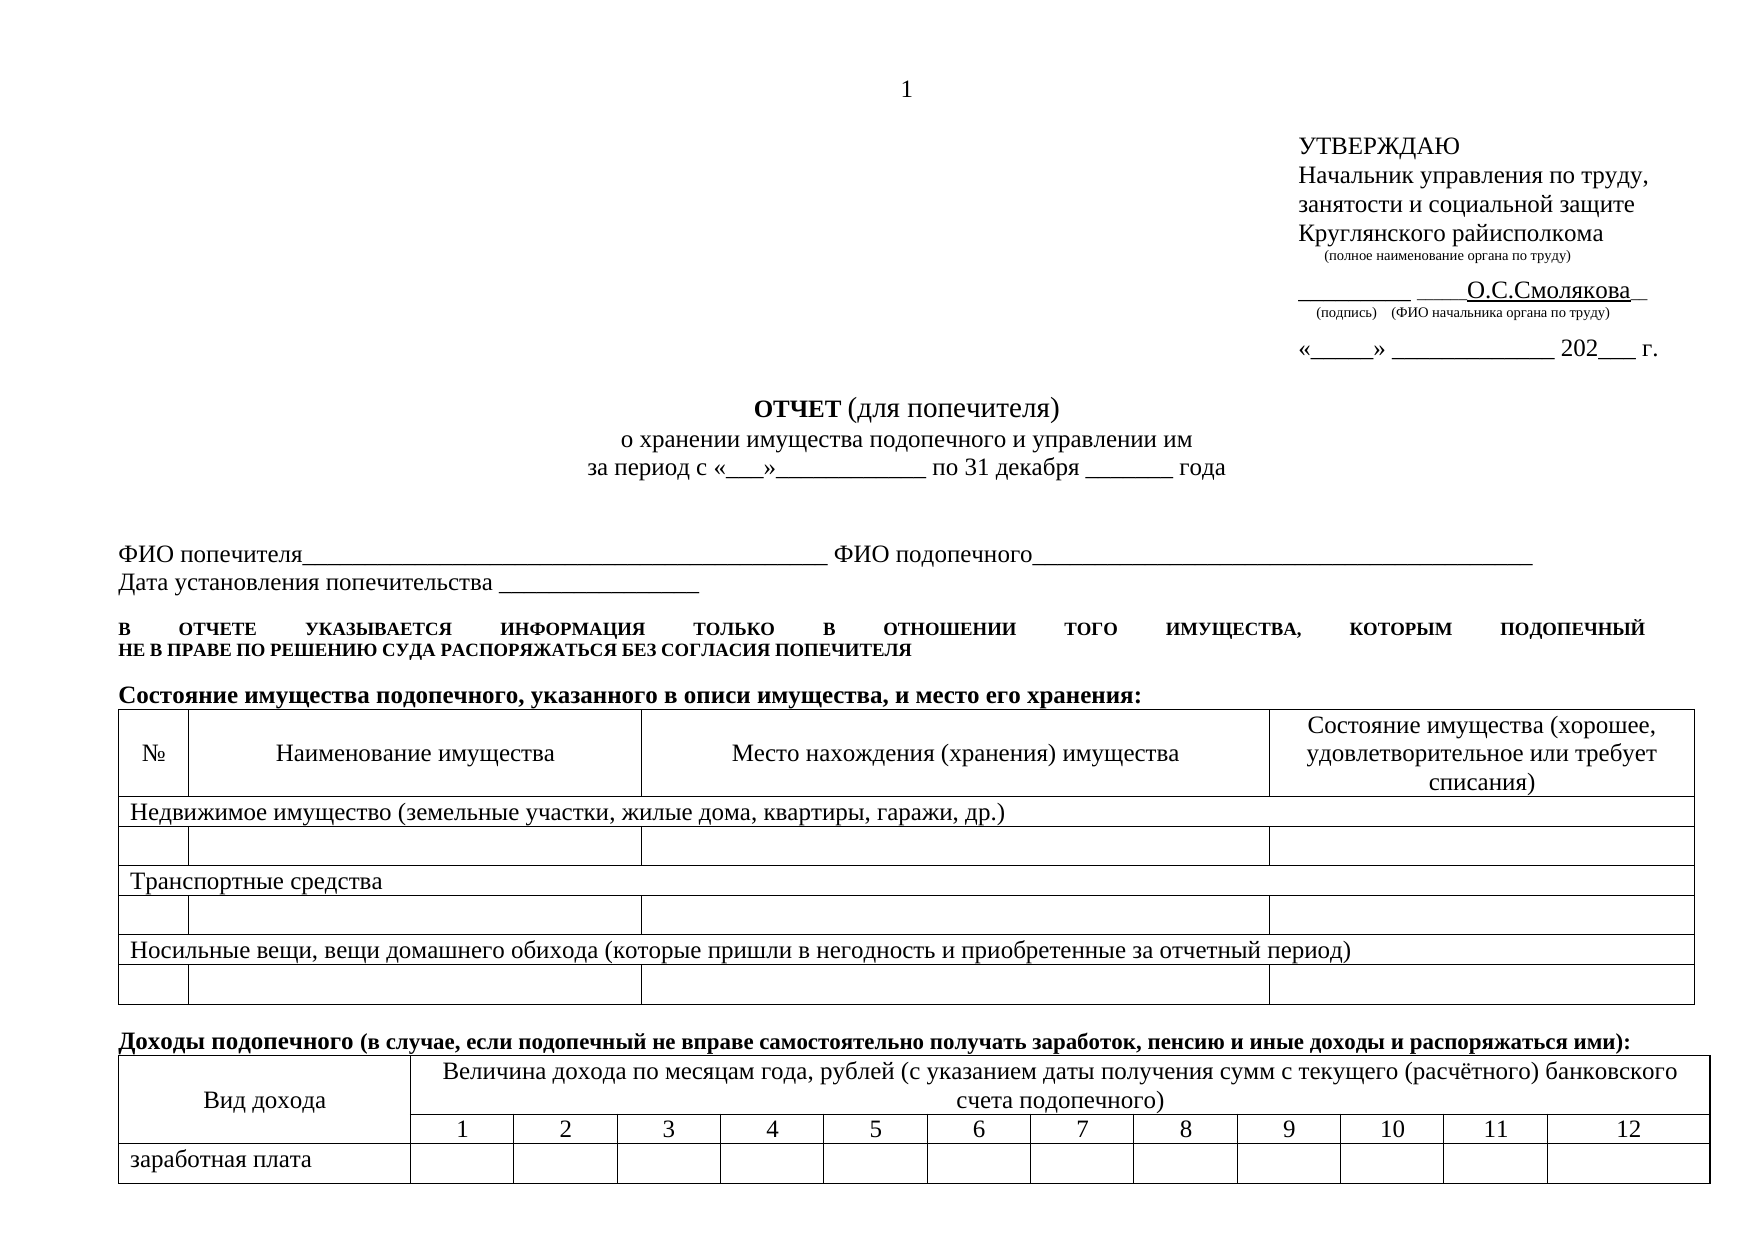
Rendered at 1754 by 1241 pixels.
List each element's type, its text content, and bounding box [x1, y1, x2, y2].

table_cell [1270, 965, 1694, 1003]
text Состояние имущества подопечного, указанного в описи имущества, и место его хранения: [118, 680, 1695, 709]
table_cell 7 [1031, 1115, 1133, 1143]
table_header Вид дохода [119, 1056, 410, 1143]
text В ОТЧЕТЕ УКАЗЫВАЕТСЯ ИНФОРМАЦИЯ ТОЛЬКО В ОТНОШЕНИИ ТОГО ИМУЩЕСТВА, КОТОРЫМ ПОДОПЕЧНЫЙ НЕ В ПРАВЕ ПО РЕШЕНИЮ СУДА РАСПОРЯЖАТЬСЯ БЕЗ СОГЛАСИЯ ПОПЕЧИТЕЛЯ [118, 618, 1695, 661]
table_cell [642, 965, 1269, 1003]
table_header Место нахождения (хранения) имущества [642, 710, 1269, 796]
table_header № [119, 710, 188, 796]
table_cell 2 [514, 1115, 617, 1143]
table_cell [119, 965, 188, 1003]
table_cell [642, 827, 1269, 865]
table_cell 1 [411, 1115, 513, 1143]
table_cell 5 [824, 1115, 927, 1143]
table_cell заработная плата [119, 1144, 410, 1183]
table_cell [928, 1144, 1030, 1183]
table_cell [618, 1144, 720, 1183]
table_cell [119, 896, 188, 934]
table_cell [1134, 1144, 1237, 1183]
table_cell 9 [1238, 1115, 1340, 1143]
table_header Величина дохода по месяцам года, рублей (с указанием даты получения сумм с текущего (расчётного) банковского счета подопечного) [411, 1056, 1709, 1113]
text Начальник управления по труду, занятости и социальной защите Круглянского райисполкома [1226, 160, 1695, 246]
text (полное наименование органа по труду) [1226, 246, 1695, 275]
table_cell [514, 1144, 617, 1183]
table_header Наименование имущества [189, 710, 641, 796]
text за период с «___»____________ по 31 декабря _______ года [118, 452, 1695, 481]
table_cell [642, 896, 1269, 934]
text УТВЕРЖДАЮ [1226, 131, 1695, 160]
table_cell 11 [1444, 1115, 1547, 1143]
table_cell 12 [1548, 1115, 1709, 1143]
table_cell 4 [721, 1115, 823, 1143]
table_cell [1444, 1144, 1547, 1183]
text _________ ______О.С.Смолякова__ [1226, 275, 1695, 304]
text Доходы подопечного (в случае, если подопечный не вправе самостоятельно получать заработок, пенсию и иные доходы и распоряжаться ими): [118, 1026, 1695, 1055]
table_cell [189, 896, 641, 934]
table_cell Недвижимое имущество (земельные участки, жилые дома, квартиры, гаражи, др.) [119, 797, 1694, 826]
text (подпись) (ФИО начальника органа по труду) [1226, 304, 1695, 333]
table_cell 6 [928, 1115, 1030, 1143]
table_cell 10 [1341, 1115, 1443, 1143]
table_cell [189, 827, 641, 865]
text ОТЧЕТ (для попечителя) [118, 390, 1695, 424]
table_cell [1238, 1144, 1340, 1183]
table_cell 3 [618, 1115, 720, 1143]
table_cell Носильные вещи, вещи домашнего обихода (которые пришли в негодность и приобретенные за отчетный период) [119, 935, 1694, 964]
table_cell [1270, 896, 1694, 934]
text ФИО попечителя__________________________________________ ФИО подопечного________________________________________ [118, 539, 1695, 567]
table_cell [1341, 1144, 1443, 1183]
table_cell [1031, 1144, 1133, 1183]
table_cell [1548, 1144, 1709, 1183]
table_cell [189, 965, 641, 1003]
table_cell Транспортные средства [119, 866, 1694, 895]
table_cell [721, 1144, 823, 1183]
text Дата установления попечительства ________________ [118, 567, 1695, 596]
text «_____» _____________ 202___ г. [1226, 333, 1695, 361]
table_cell [1270, 827, 1694, 865]
text о хранении имущества подопечного и управлении им [118, 424, 1695, 452]
table_header Состояние имущества (хорошее, удовлетворительное или требует списания) [1270, 710, 1694, 796]
table_cell [119, 827, 188, 865]
table_cell 8 [1134, 1115, 1237, 1143]
table_cell [824, 1144, 927, 1183]
table_cell [411, 1144, 513, 1183]
